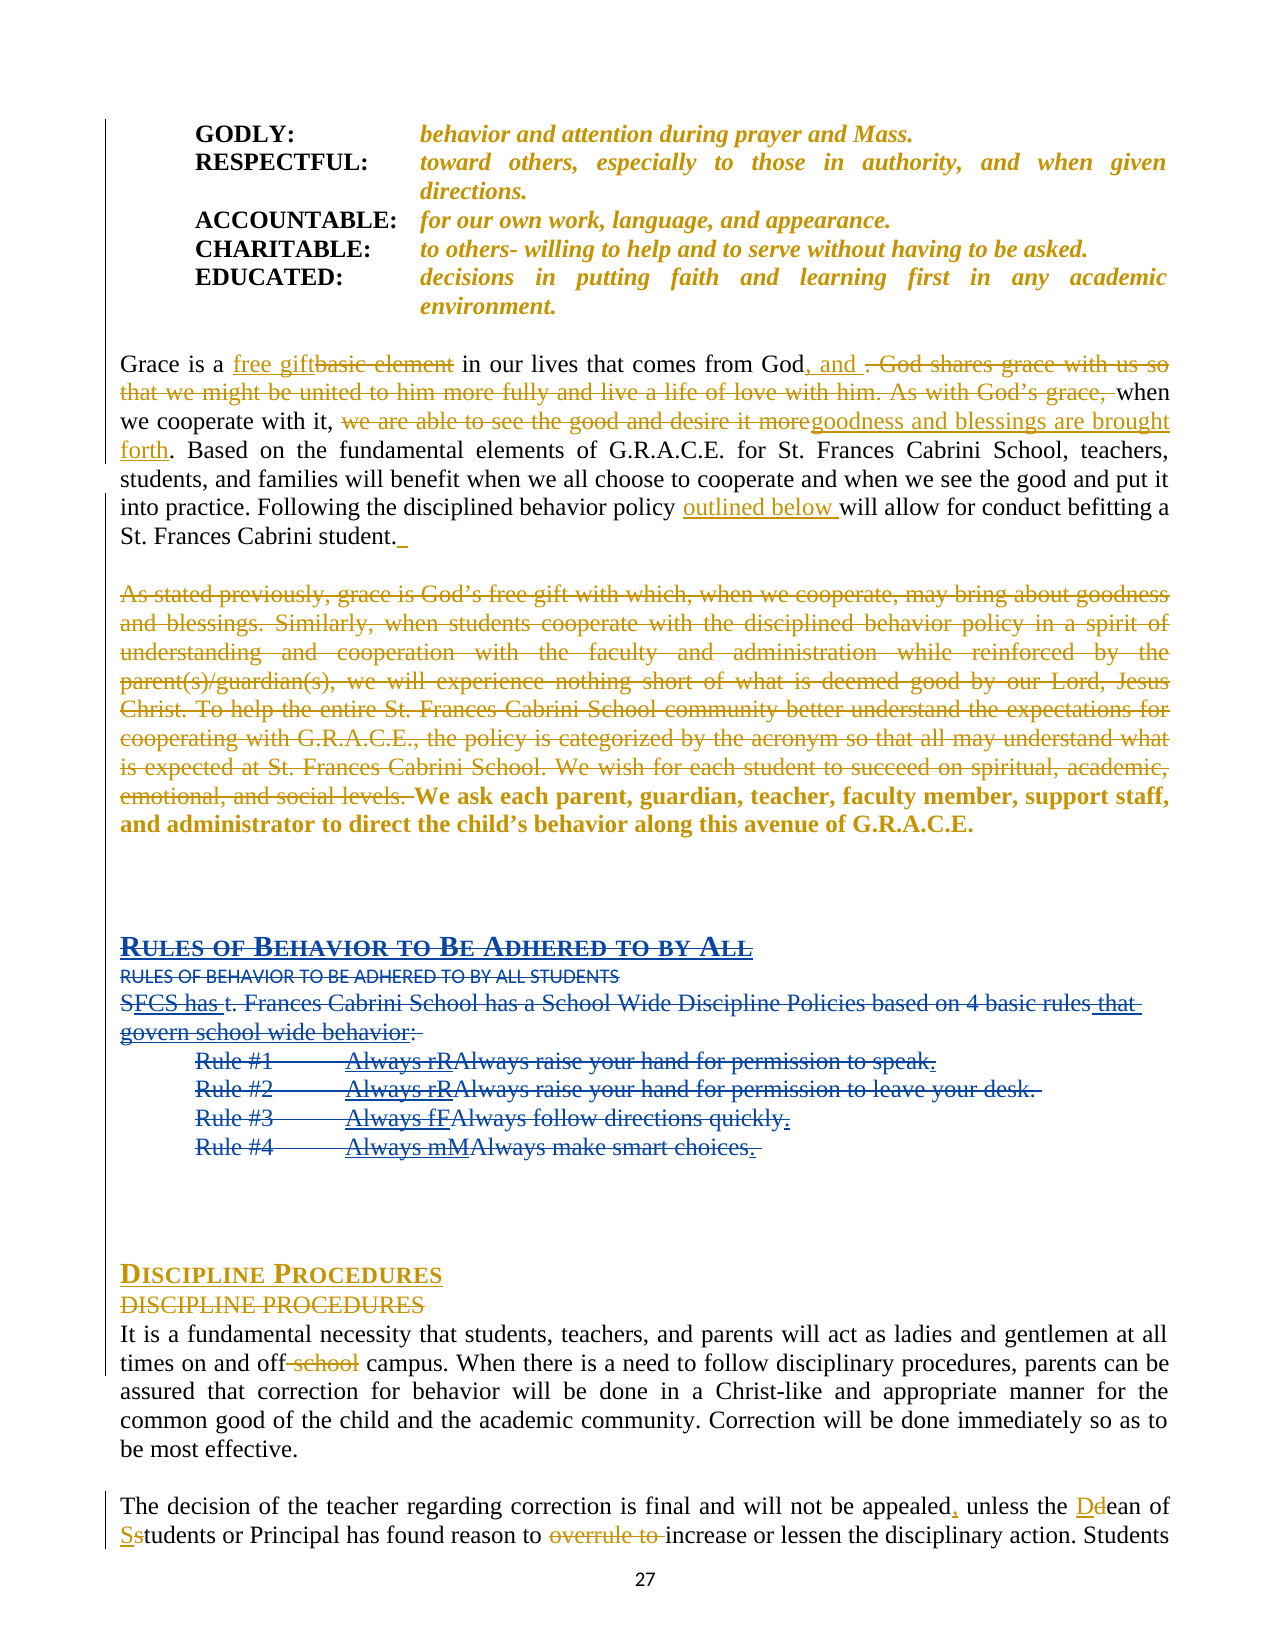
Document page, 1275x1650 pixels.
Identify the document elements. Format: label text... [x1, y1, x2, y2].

text We ask each parent, guardian, teacher, faculty member, support staff, and administrator to direct the child’s behavior along this avenue of G.R.A.C.E. [120, 597, 1170, 624]
text RESPECTFUL: toward others, especially to those in authority, and when given directions. [195, 147, 1170, 205]
text GODLY: behavior and attention during prayer and Mass. [120, 119, 1170, 147]
text We ask each parent, guardian, teacher, faculty member, support staff, and administrator to direct the child’s behavior along this avenue of G.R.A.C.E. [120, 683, 1170, 710]
text EDUCATED: decisions in putting faith and learning first in any academic environment. [195, 262, 1170, 320]
text Grace is a in our lives that comes from Godwhen we cooperate with it, . Based on the fundamental elements of G.R.A.C.E. for St. Frances Cabrini School, teachers, students, and families will benefit when we all choose to cooperate and when we see the good and put it into practice. Following the disciplined behavior policy will allow for conduct befitting a St. Frances Cabrini student. [120, 349, 1170, 551]
text CHARITABLE: to others- willing to help and to serve without having to be asked. [120, 234, 1170, 262]
text It is a fundamental necessity that students, teachers, and parents will act as ladies and gentlemen at all times on and off campus. When there is a need to follow disciplinary procedures, parents can be assured that correction for behavior will be done in a Christ-like and appropriate manner for the common good of the child and the academic community. Correction will be done immediately so as to be most effective. [120, 1319, 1170, 1463]
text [120, 1491, 1170, 1549]
text We ask each parent, guardian, teacher, faculty member, support staff, and administrator to direct the child’s behavior along this avenue of G.R.A.C.E. [120, 712, 1170, 739]
text We ask each parent, guardian, teacher, faculty member, support staff, and administrator to direct the child’s behavior along this avenue of G.R.A.C.E. [120, 740, 1170, 838]
text We ask each parent, guardian, teacher, faculty member, support staff, and administrator to direct the child’s behavior along this avenue of G.R.A.C.E. [120, 579, 1170, 595]
text ACCOUNTABLE: for our own work, language, and appearance. [120, 205, 1170, 234]
text We ask each parent, guardian, teacher, faculty member, support staff, and administrator to direct the child’s behavior along this avenue of G.R.A.C.E. [120, 625, 1170, 653]
text We ask each parent, guardian, teacher, faculty member, support staff, and administrator to direct the child’s behavior along this avenue of G.R.A.C.E. [120, 654, 1170, 681]
